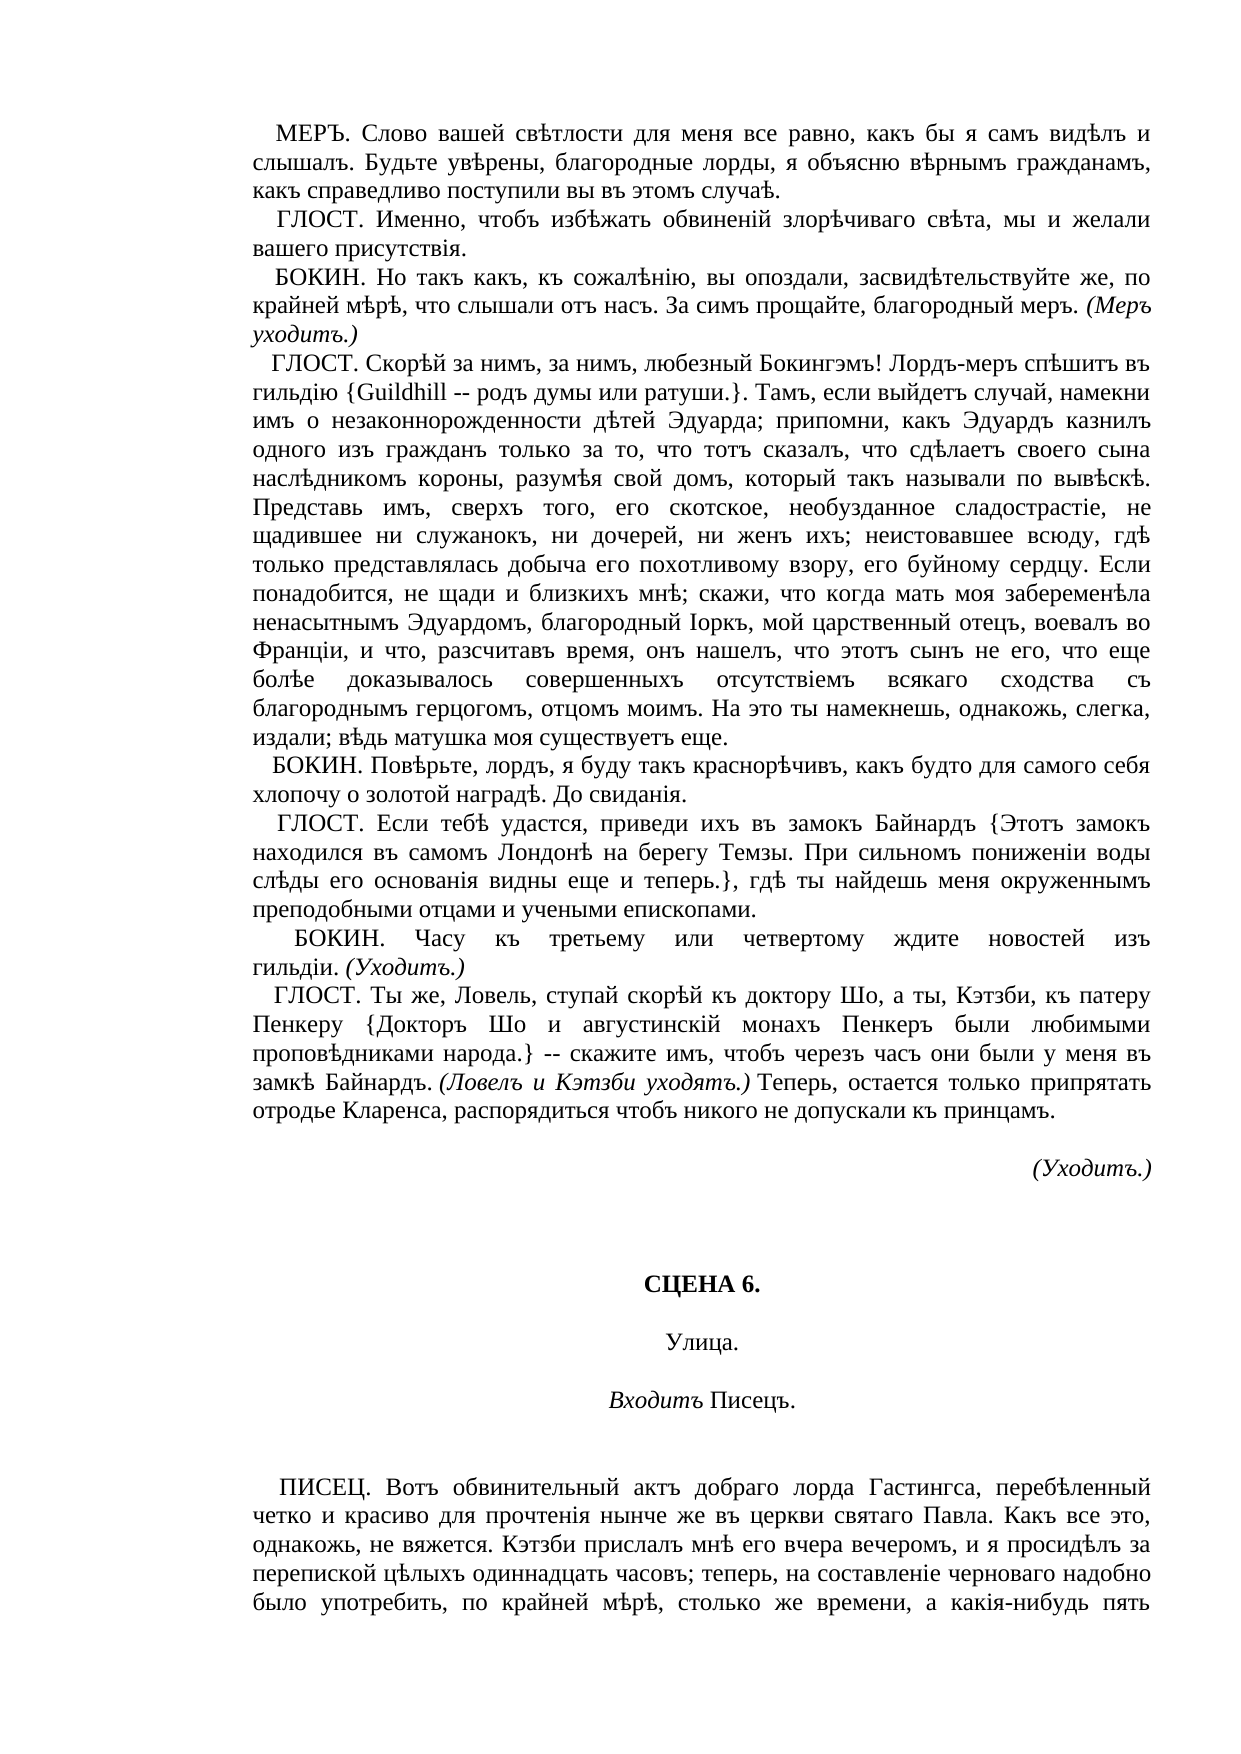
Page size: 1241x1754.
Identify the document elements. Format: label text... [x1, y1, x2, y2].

text Улица. [252, 1327, 1152, 1356]
text МЕРЪ. Слово вашей свѣтлости для меня все равно, какъ бы я самъ видѣлъ и слышалъ. Будьте увѣрены, благородные лорды, я объясню вѣрнымъ гражданамъ, какъ справедливо поступили вы въ этомъ случаѣ. [252, 118, 1152, 204]
text БОКИН. Но такъ какъ, къ сожалѣнію, вы опоздали, засвидѣтельствуйте же, по крайней мѣрѣ, что слышали отъ насъ. За симъ прощайте, благородный меръ. (Меръ уходитъ.) [252, 262, 1152, 348]
text БОКИН. Часу къ третьему или четвертому ждите новостей изъ гильдіи. (Уходитъ.) [252, 923, 1152, 981]
text ГЛОСТ. Скорѣй за нимъ, за нимъ, любезный Бокингэмъ! Лордъ-меръ спѣшитъ въ гильдію {Guildhill -- родъ думы или ратуши.}. Тамъ, если выйдетъ случай, намекни имъ о незаконнорожденности дѣтей Эдуарда; припомни, какъ Эдуардъ казнилъ одного изъ гражданъ только за то, что тотъ сказалъ, что сдѣлаетъ своего сына наслѣдникомъ короны, разумѣя свой домъ, который такъ называли по вывѣскѣ. Представь имъ, сверхъ того, его скотское, необузданное сладострастіе, не щадившее ни служанокъ, ни дочерей, ни женъ ихъ; неистовавшее всюду, гдѣ только представлялась добыча его похотливому взору, его буйному сердцу. Если понадобится, не щади и близкихъ мнѣ; скажи, что когда мать моя забеременѣла ненасытнымъ Эдуардомъ, благородный Іоркъ, мой царственный отецъ, воевалъ во Франціи, и что, разсчитавъ время, онъ нашелъ, что этотъ сынъ не его, что еще болѣе доказывалось совершенныхъ отсутствіемъ всякаго сходства съ благороднымъ герцогомъ, отцомъ моимъ. На это ты намекнешь, однакожь, слегка, издали; вѣдь матушка моя существуетъ еще. [252, 348, 1152, 751]
text Входитъ Писецъ. [252, 1385, 1152, 1414]
text (Уходитъ.) [252, 1153, 1152, 1182]
text СЦЕНА 6. [252, 1269, 1152, 1298]
text ГЛОСТ. Ты же, Ловель, ступай скорѣй къ доктору Шо, а ты, Кэтзби, къ патеру Пенкеру {Докторъ Шо и августинскій монахъ Пенкеръ были любимыми проповѣдниками народа.} -- скажите имъ, чтобъ черезъ часъ они были у меня въ замкѣ Байнардъ. (Ловелъ и Кэтзби уходятъ.) Теперь, остается только припрятать отродье Кларенса, распорядиться чтобъ никого не допускали къ принцамъ. [252, 981, 1152, 1124]
text ГЛОСТ. Если тебѣ удастся, приведи ихъ въ замокъ Байнардъ {Этотъ замокъ находился въ самомъ Лондонѣ на берегу Темзы. При сильномъ пониженіи воды слѣды его основанія видны еще и теперь.}, гдѣ ты найдешь меня окруженнымъ преподобными отцами и учеными епископами. [252, 808, 1152, 923]
text ГЛОСТ. Именно, чтобъ избѣжать обвиненій злорѣчиваго свѣта, мы и желали вашего присутствія. [252, 204, 1152, 262]
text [252, 1472, 1152, 1616]
text БОКИН. Повѣрьте, лордъ, я буду такъ краснорѣчивъ, какъ будто для самого себя хлопочу о золотой наградѣ. До свиданія. [252, 751, 1152, 808]
